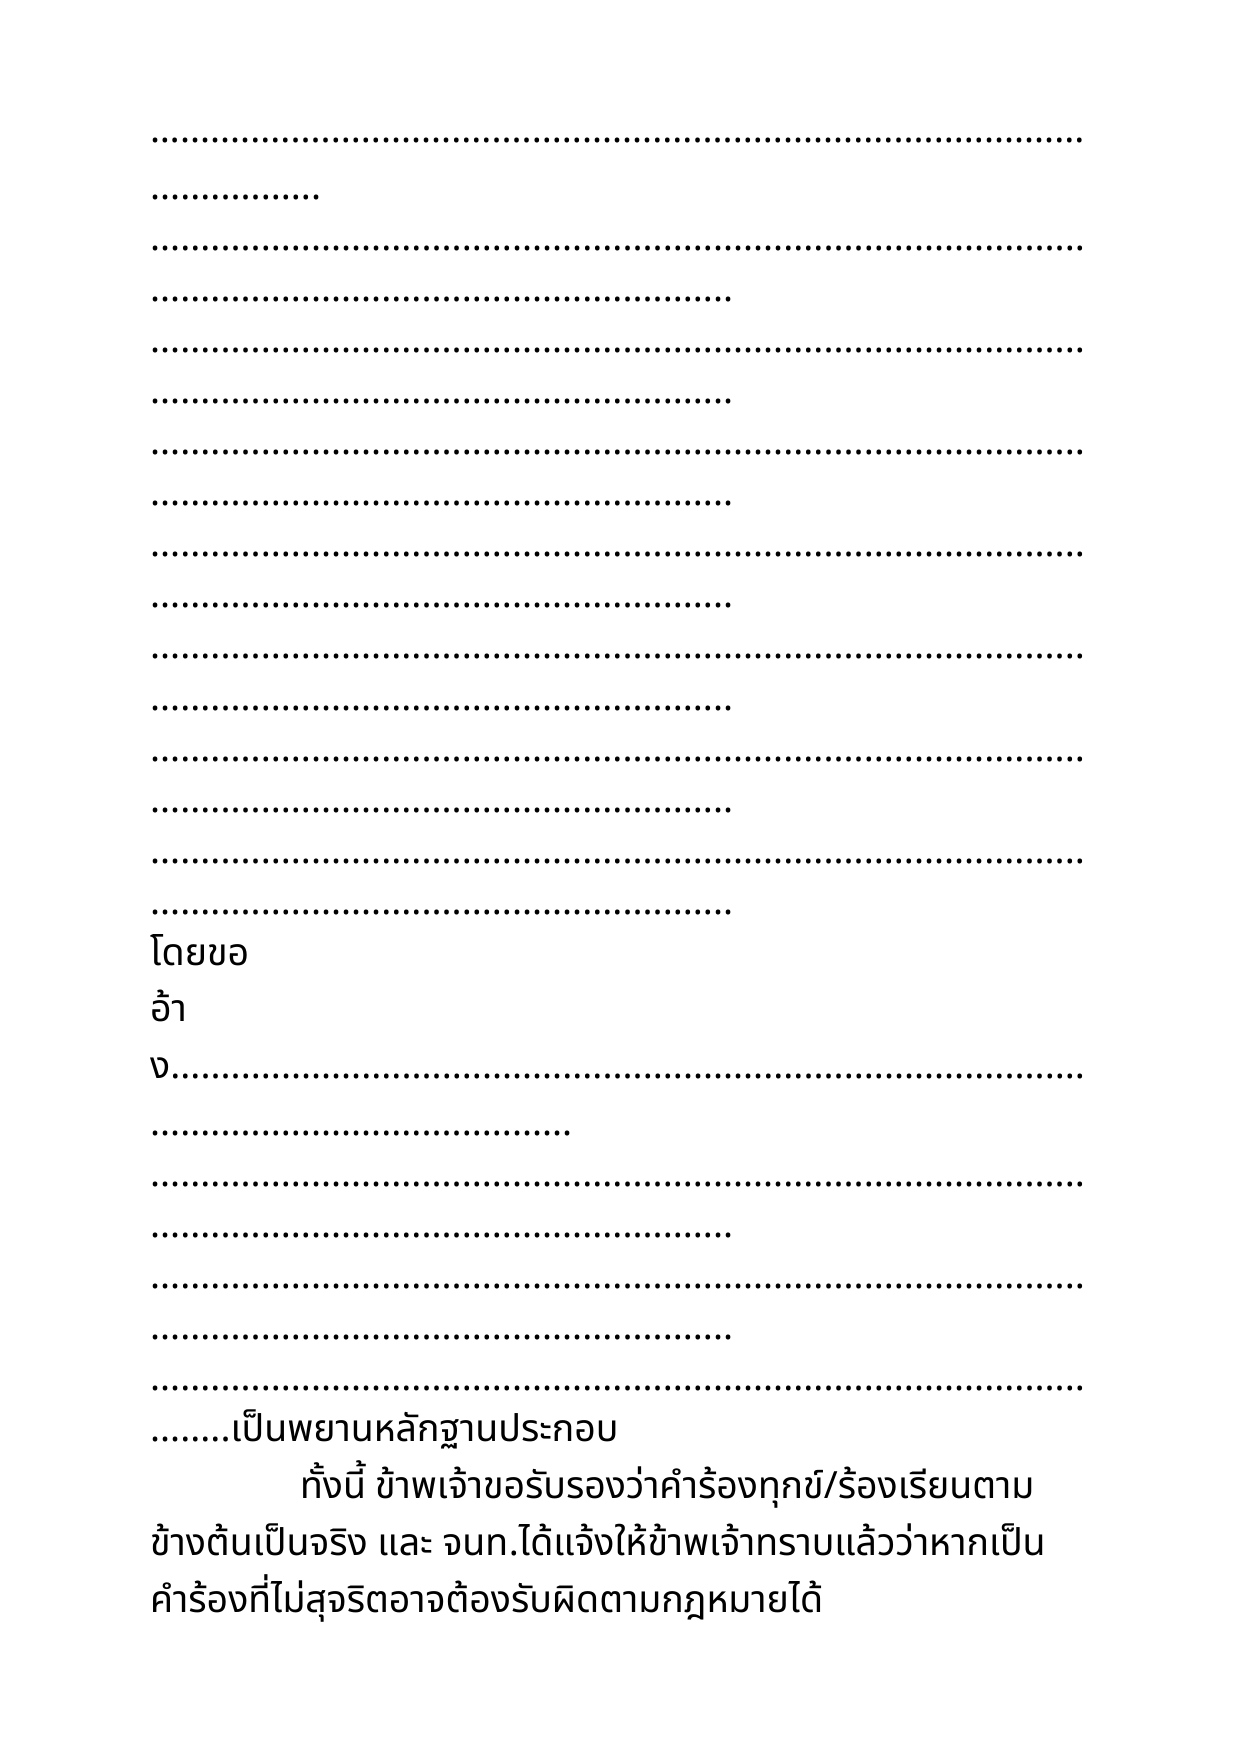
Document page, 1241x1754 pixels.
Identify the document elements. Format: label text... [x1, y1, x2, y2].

text ....................................................................................................................................................... [150, 823, 1090, 925]
text .....................................................................................................เป็นพยานหลักฐานประกอบ [150, 1351, 1090, 1459]
text โดยขออ้าง..................................................................................................................................... [150, 925, 1090, 1146]
text ทั้งนี้ ข้าพเจ้าขอรับรองว่าคำร้องทุกข์/ร้องเรียนตามข้างต้นเป็นจริง และ จนท.ได้แจ้งให้ข้าพเจ้าทราบแล้วว่าหากเป็นคำร้องที่ไม่สุจริตอาจต้องรับผิดตามกฎหมายได้ [150, 1459, 1090, 1629]
text ....................................................................................................................................................... [150, 415, 1090, 517]
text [150, 102, 1090, 211]
text ....................................................................................................................................................... [150, 1248, 1090, 1351]
text ....................................................................................................................................................... [150, 619, 1090, 721]
text ....................................................................................................................................................... [150, 517, 1090, 619]
text ....................................................................................................................................................... [150, 211, 1090, 313]
text ....................................................................................................................................................... [150, 721, 1090, 823]
text ....................................................................................................................................................... [150, 313, 1090, 415]
text ....................................................................................................................................................... [150, 1146, 1090, 1248]
